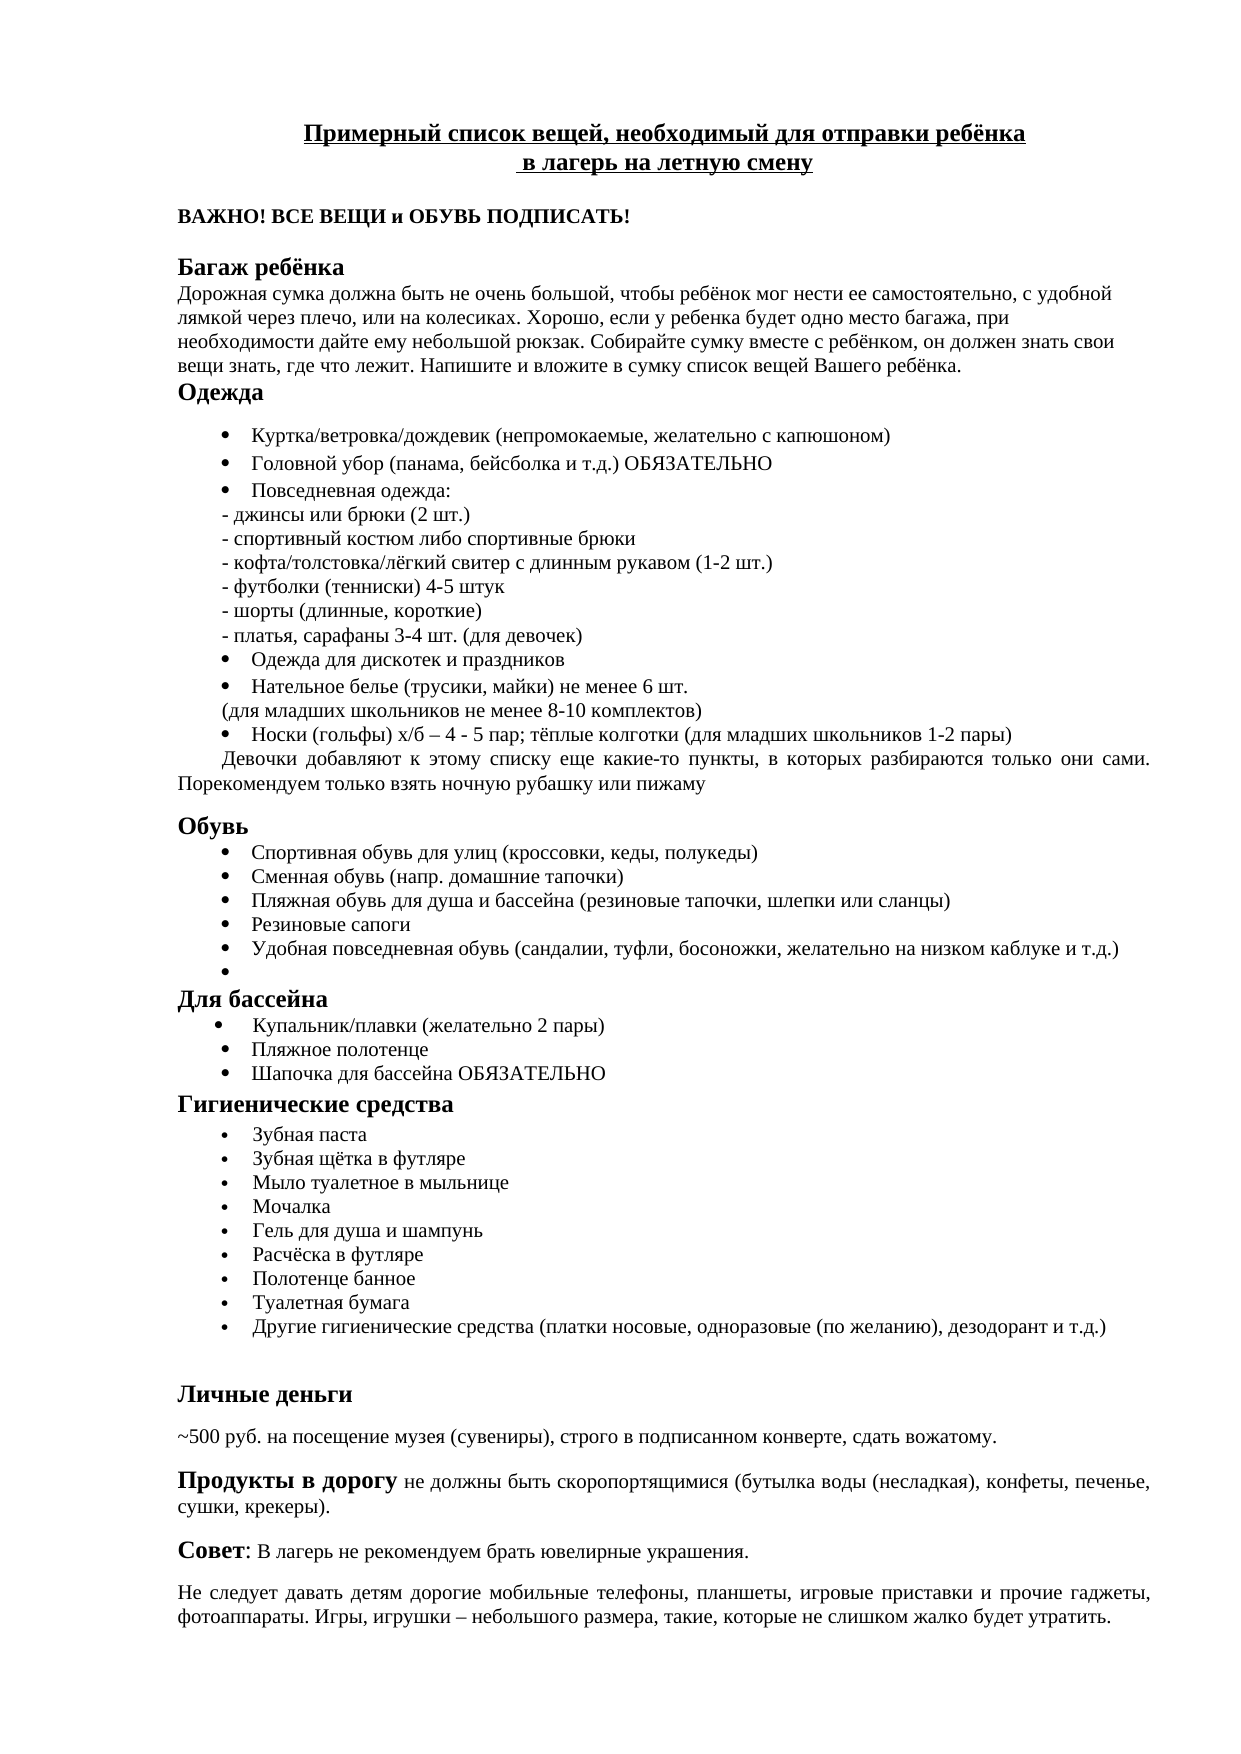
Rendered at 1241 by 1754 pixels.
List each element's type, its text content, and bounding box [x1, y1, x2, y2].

list Пляжная обувь для душа и бассейна (резиновые тапочки, шлепки или сланцы) [177, 888, 1152, 912]
text Для бассейна [177, 984, 1152, 1013]
list Спортивная обувь для улиц (кроссовки, кеды, полукеды) [177, 840, 1152, 864]
text Личные деньги [177, 1379, 1152, 1408]
text Совет: В лагерь не рекомендуем брать ювелирные украшения. [177, 1535, 1152, 1563]
list Пляжное полотенце [177, 1037, 1152, 1061]
text ~500 руб. на посещение музея (сувениры), строго в подписанном конверте, сдать вожатому. [177, 1424, 1152, 1448]
text Продукты в дорогу не должны быть скоропортящимися (бутылка воды (несладкая), конфеты, печенье, сушки, крекеры). [177, 1465, 1152, 1518]
text Не следует давать детям дорогие мобильные телефоны, планшеты, игровые приставки и прочие гаджеты, фотоаппараты. Игры, игрушки – небольшого размера, такие, которые не слишком жалко будет утратить. [177, 1580, 1152, 1628]
list Сменная обувь (напр. домашние тапочки) [177, 864, 1152, 888]
list Нательное белье (трусики, майки) не менее 6 шт. [177, 674, 1152, 698]
text Багаж ребёнка Дорожная сумка должна быть не очень большой, чтобы ребёнок мог нести ее самостоятельно, с удобной лямкой через плечо, или на колесиках. Хорошо, если у ребенка будет одно место багажа, при необходимости дайте ему небольшой рюкзак. Собирайте сумку вместе с ребёнком, он должен знать свои вещи знать, где что лежит. Напишите и вложите в сумку список вещей Вашего ребёнка. [177, 252, 1152, 377]
list Другие гигиенические средства (платки носовые, одноразовые (по желанию), дезодорант и т.д.) [177, 1314, 1152, 1338]
list Расчёска в футляре [177, 1242, 1152, 1266]
list Мыло туалетное в мыльнице [177, 1170, 1152, 1194]
list Зубная паста [177, 1122, 1152, 1146]
list Резиновые сапоги [177, 912, 1152, 936]
text - спортивный костюм либо спортивные брюки [177, 526, 1152, 550]
list Носки (гольфы) х/б – 4 - 5 пар; тёплые колготки (для младших школьников 1-2 пары) [215, 722, 1152, 746]
list Шапочка для бассейна ОБЯЗАТЕЛЬНО [177, 1061, 1152, 1085]
list Мочалка [177, 1194, 1152, 1218]
text Гигиенические средства [177, 1089, 1152, 1117]
text ВАЖНО! ВСЕ ВЕЩИ и ОБУВЬ ПОДПИСАТЬ! [177, 204, 1152, 228]
text Девочки добавляют к этому списку еще какие-то пункты, в которых разбираются только они сами. Порекомендуем только взять ночную рубашку или пижаму [177, 746, 1152, 794]
text - кофта/толстовка/лёгкий свитер с длинным рукавом (1-2 шт.) [177, 550, 1152, 574]
text - платья, сарафаны 3-4 шт. (для девочек) [177, 622, 1152, 647]
text (для младших школьников не менее 8-10 комплектов) [177, 698, 1152, 722]
text Одежда [177, 377, 1152, 406]
text Примерный список вещей, необходимый для отправки ребёнка [177, 118, 1152, 147]
text - шорты (длинные, короткие) [177, 598, 1152, 622]
list Куртка/ветровка/дождевик (непромокаемые, желательно с капюшоном) [215, 423, 1152, 447]
text Обувь [177, 811, 1152, 840]
list Гель для душа и шампунь [177, 1218, 1152, 1242]
text - джинсы или брюки (2 шт.) [177, 502, 1152, 526]
text - футболки (тенниски) 4-5 штук [177, 574, 1152, 598]
list Купальник/плавки (желательно 2 пары) [215, 1013, 1152, 1037]
list Полотенце банное [177, 1266, 1152, 1290]
list Головной убор (панама, бейсболка и т.д.) ОБЯЗАТЕЛЬНО [177, 451, 1152, 474]
list Одежда для дискотек и праздников [177, 647, 1152, 671]
list Туалетная бумага [177, 1290, 1152, 1314]
list Удобная повседневная обувь (сандалии, туфли, босоножки, желательно на низком каблуке и т.д.) [177, 936, 1152, 960]
list Зубная щётка в футляре [177, 1146, 1152, 1170]
text в лагерь на летную смену [177, 147, 1152, 176]
list Повседневная одежда: [177, 478, 1152, 502]
